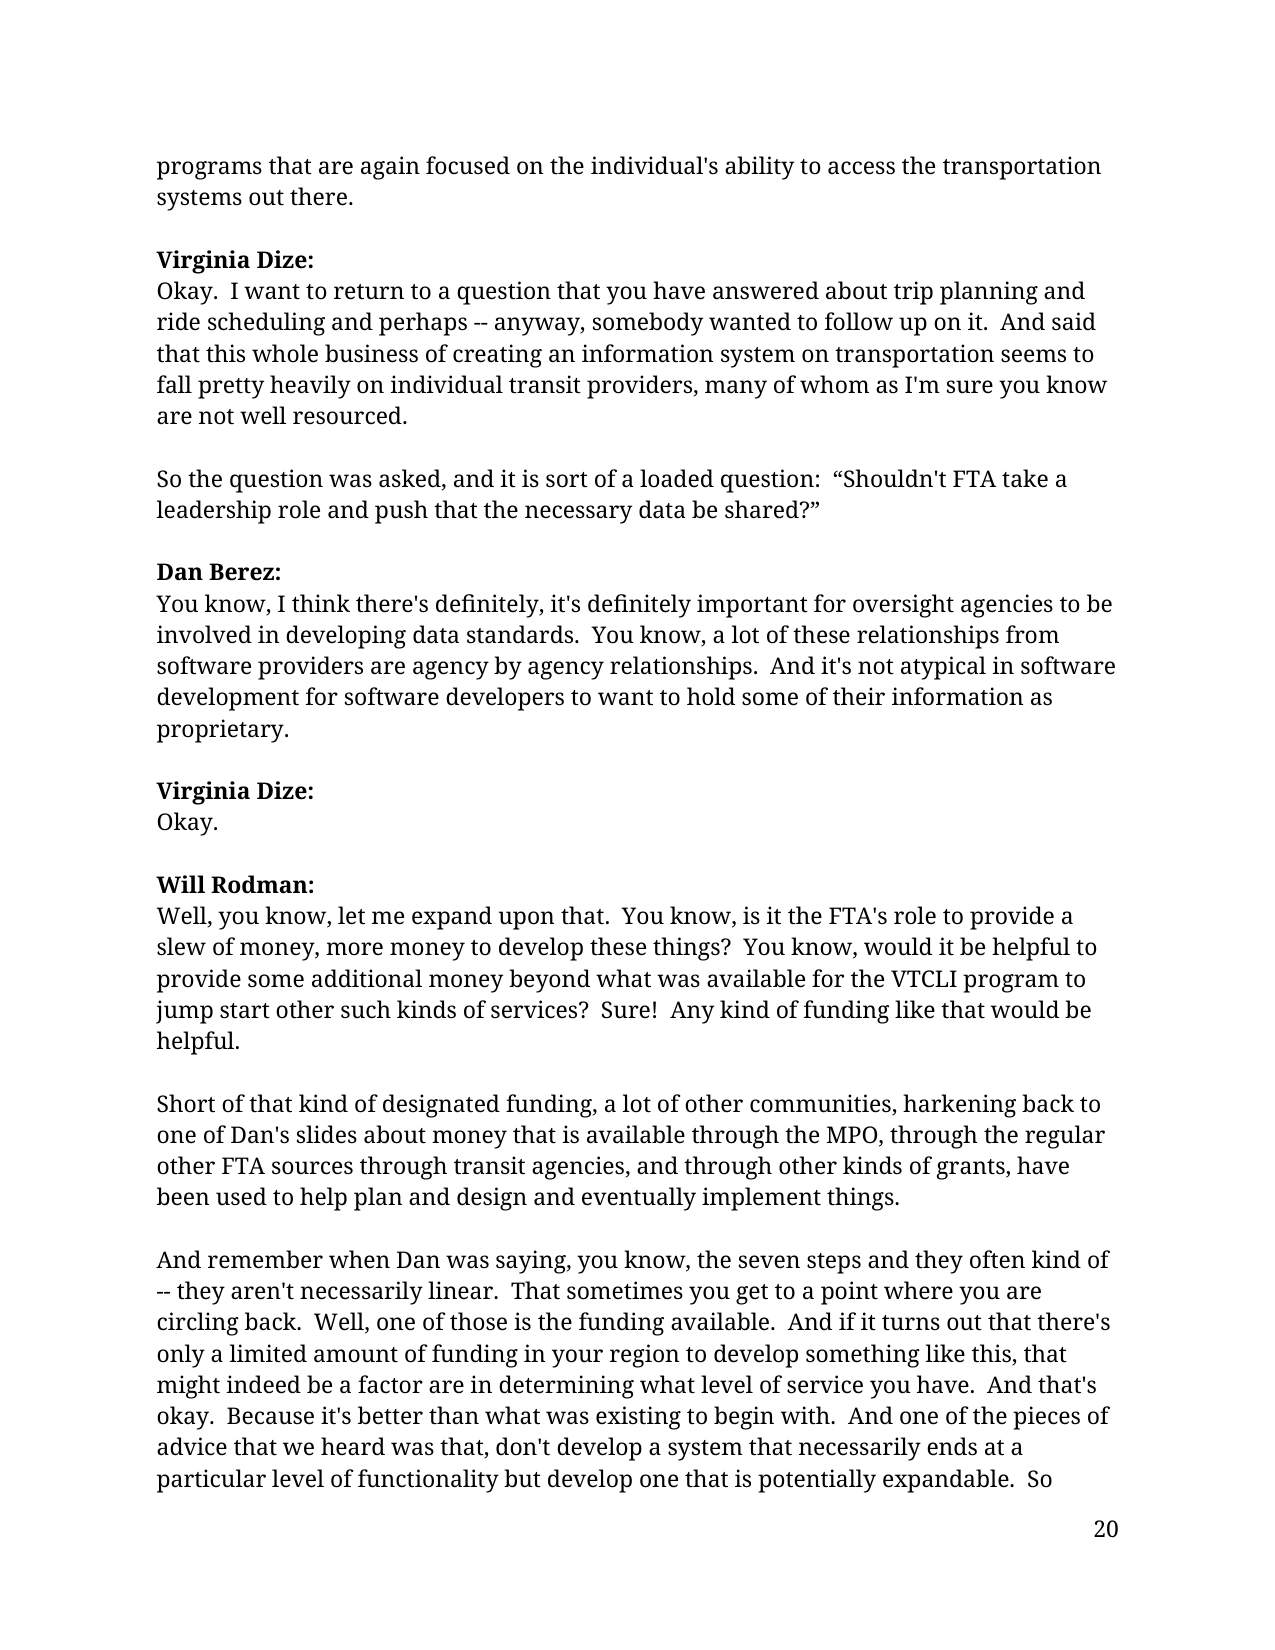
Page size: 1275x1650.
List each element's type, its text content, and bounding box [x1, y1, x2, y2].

text Well, you know, let me expand upon that. You know, is it the FTA's role to provide a slew of money, more money to develop these things? You know, would it be helpful to provide some additional money beyond what was available for the VTCLI program to jump start other such kinds of services? Sure! Any kind of funding like that would be helpful. [156, 900, 1118, 1056]
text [156, 1244, 1118, 1494]
text Virginia Dize: [156, 775, 1118, 806]
text Dan Berez: [156, 556, 1118, 587]
text Virginia Dize: [156, 244, 1118, 275]
text Short of that kind of designated funding, a lot of other communities, harkening back to one of Dan's slides about money that is available through the MPO, through the regular other FTA sources through transit agencies, and through other kinds of grants, have been used to help plan and design and eventually implement things. [156, 1087, 1118, 1212]
text Okay. [156, 806, 1118, 837]
text You know, I think there's definitely, it's definitely important for oversight agencies to be involved in developing data standards. You know, a lot of these relationships from software providers are agency by agency relationships. And it's not atypical in software development for software developers to want to hold some of their information as proprietary. [156, 587, 1118, 744]
text Will Rodman: [156, 869, 1118, 900]
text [156, 150, 1118, 212]
text So the question was asked, and it is sort of a loaded question: “Shouldn't FTA take a leadership role and push that the necessary data be shared?” [156, 462, 1118, 525]
text Okay. I want to return to a question that you have answered about trip planning and ride scheduling and perhaps -- anyway, somebody wanted to follow up on it. And said that this whole business of creating an information system on transportation seems to fall pretty heavily on individual transit providers, many of whom as I'm sure you know are not well resourced. [156, 275, 1118, 431]
